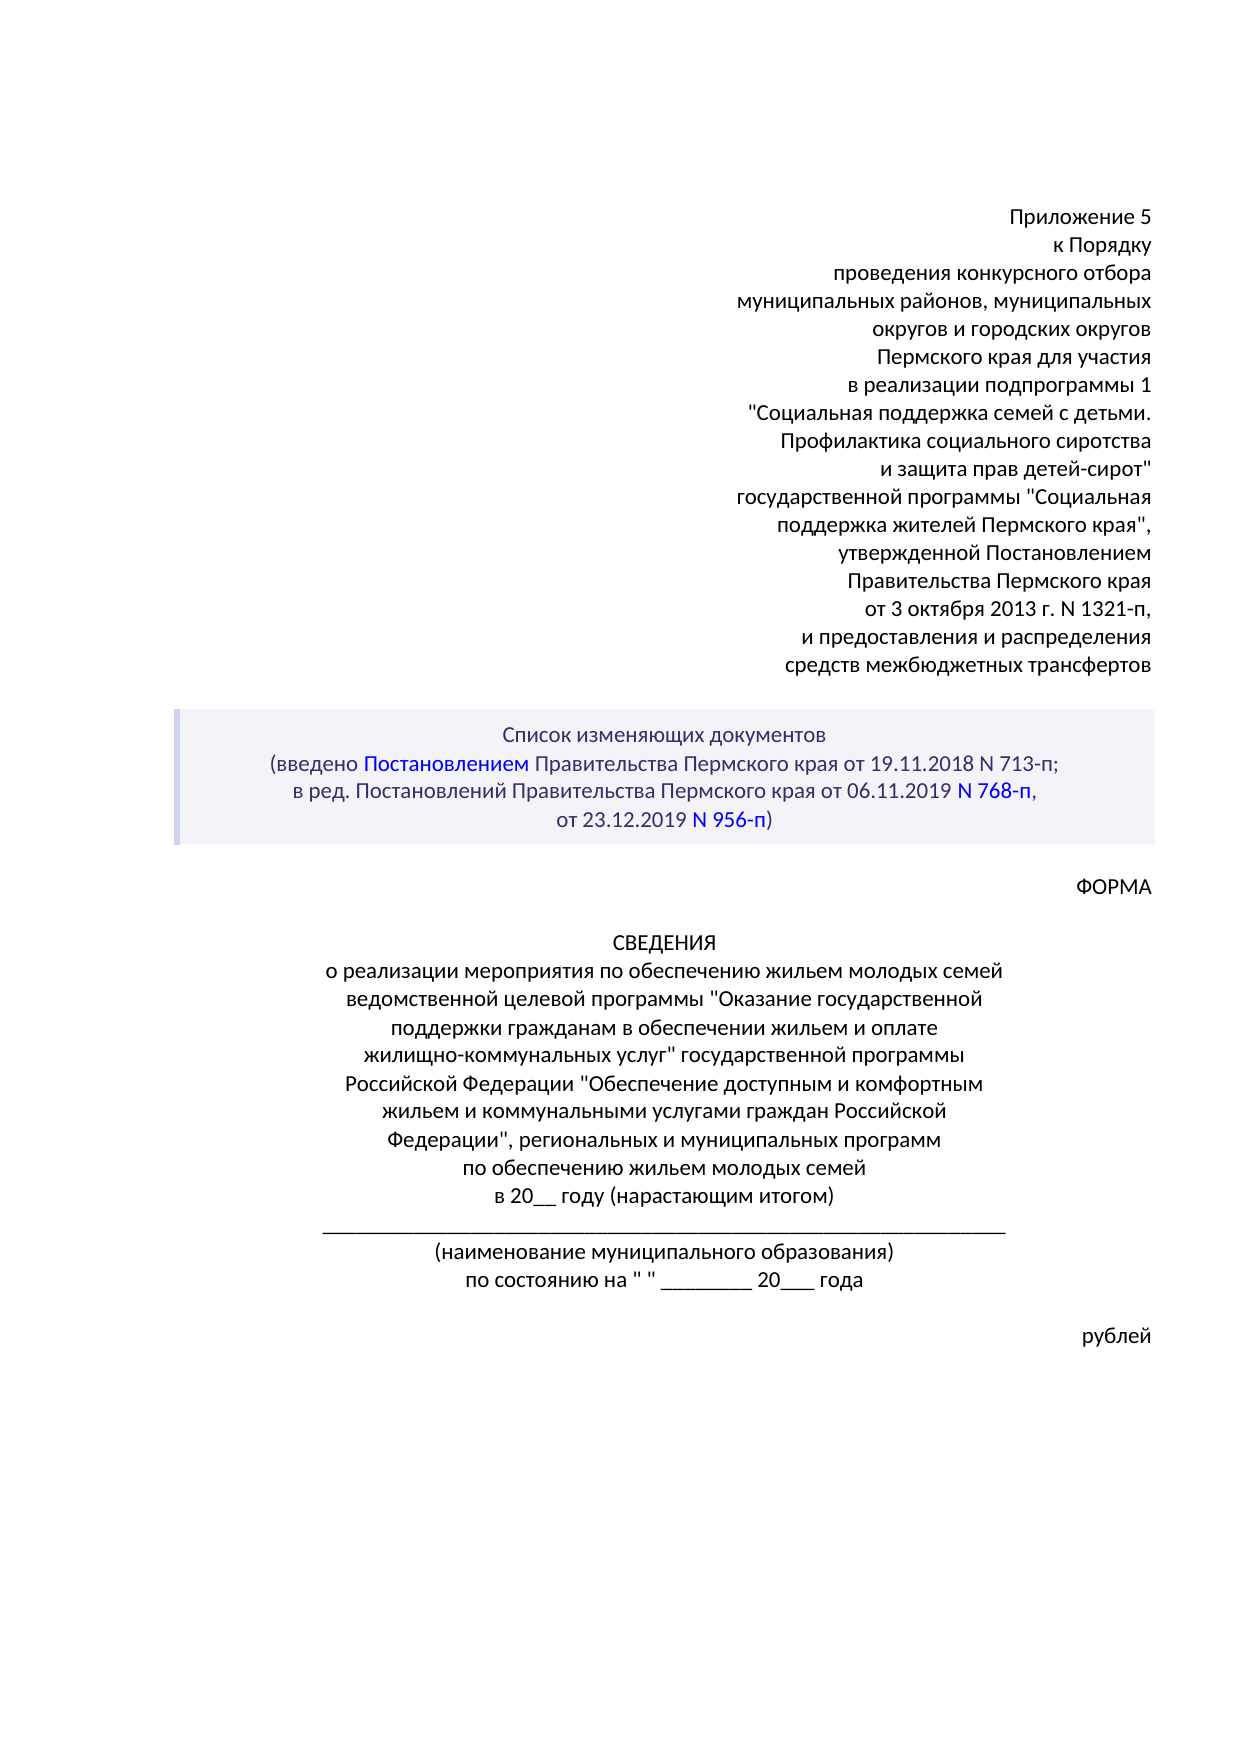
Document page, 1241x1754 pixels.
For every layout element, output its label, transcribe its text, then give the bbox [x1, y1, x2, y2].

text Пермского края для участия [177, 342, 1152, 370]
text "Социальная поддержка семей с детьми. [177, 398, 1152, 426]
text и предоставления и распределения [177, 622, 1152, 651]
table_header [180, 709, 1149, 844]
text поддержки гражданам в обеспечении жильем и оплате [177, 1013, 1152, 1041]
text Российской Федерации "Обеспечение доступным и комфортным [177, 1069, 1152, 1097]
text ФОРМА [177, 872, 1152, 901]
text округов и городских округов [177, 314, 1152, 342]
text по состоянию на " " ________ 20___ года [177, 1265, 1152, 1293]
text поддержка жителей Пермского края", [177, 510, 1152, 538]
text в реализации подпрограммы 1 [177, 370, 1152, 398]
text проведения конкурсного отбора [177, 258, 1152, 286]
text муниципальных районов, муниципальных [177, 286, 1152, 314]
text рублей [177, 1321, 1152, 1349]
text к Порядку [177, 230, 1152, 258]
text утвержденной Постановлением [177, 538, 1152, 566]
text (наименование муниципального образования) [177, 1237, 1152, 1265]
text Правительства Пермского края [177, 566, 1152, 594]
text жилищно-коммунальных услуг" государственной программы [177, 1041, 1152, 1069]
text в 20__ году (нарастающим итогом) [177, 1181, 1152, 1209]
text Федерации", региональных и муниципальных программ [177, 1125, 1152, 1153]
text от 3 октября 2013 г. N 1321-п, [177, 594, 1152, 622]
text средств межбюджетных трансфертов [177, 651, 1152, 678]
text Профилактика социального сиротства [177, 426, 1152, 454]
text о реализации мероприятия по обеспечению жильем молодых семей [177, 957, 1152, 984]
text по обеспечению жильем молодых семей [177, 1153, 1152, 1181]
text СВЕДЕНИЯ [177, 928, 1152, 957]
text ведомственной целевой программы "Оказание государственной [177, 984, 1152, 1013]
text жильем и коммунальными услугами граждан Российской [177, 1097, 1152, 1125]
text и защита прав детей-сирот" [177, 454, 1152, 482]
text государственной программы "Социальная [177, 482, 1152, 510]
text Приложение 5 [177, 202, 1152, 230]
text ____________________________________________________________ [177, 1209, 1152, 1237]
